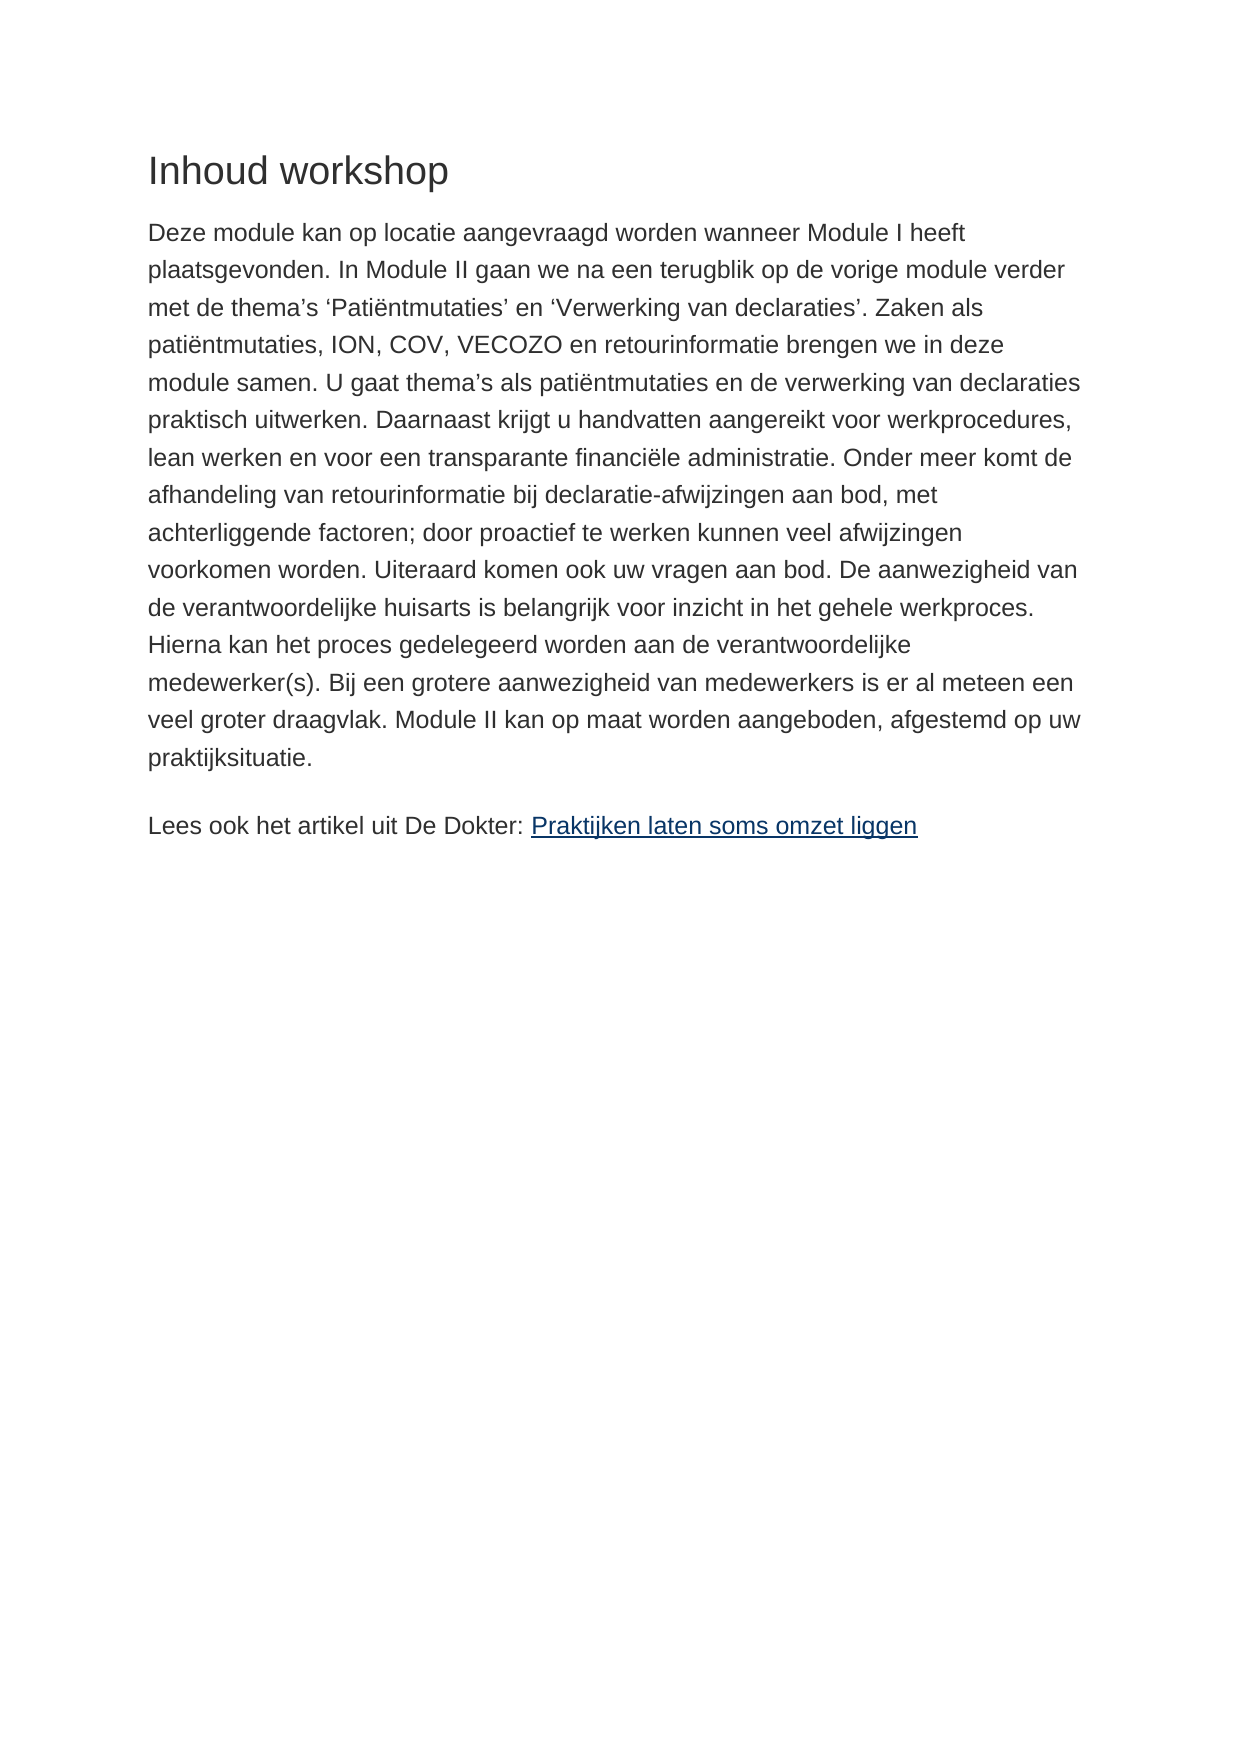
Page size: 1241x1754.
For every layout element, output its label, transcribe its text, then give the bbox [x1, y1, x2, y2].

text Deze module kan op locatie aangevraagd worden wanneer Module I heeft plaatsgevonden. In Module II gaan we na een terugblik op de vorige module verder met de thema’s ‘Patiëntmutaties’ en ‘Verwerking van declaraties’. Zaken als patiëntmutaties, ION, COV, VECOZO en retourinformatie brengen we in deze module samen. U gaat thema’s als patiëntmutaties en de verwerking van declaraties praktisch uitwerken. Daarnaast krijgt u handvatten aangereikt voor werkprocedures, lean werken en voor een transparante financiële administratie. Onder meer komt de afhandeling van retourinformatie bij declaratie-afwijzingen aan bod, met achterliggende factoren; door proactief te werken kunnen veel afwijzingen voorkomen worden. Uiteraard komen ook uw vragen aan bod. De aanwezigheid van de verantwoordelijke huisarts is belangrijk voor inzicht in het gehele werkproces. Hierna kan het proces gedelegeerd worden aan de verantwoordelijke medewerker(s). Bij een grotere aanwezigheid van medewerkers is er al meteen een veel groter draagvlak. Module II kan op maat worden aangeboden, afgestemd op uw praktijksituatie. [148, 209, 1093, 771]
text Inhoud workshop [148, 148, 1093, 193]
text Lees ook het artikel uit De Dokter: Praktijken laten soms omzet liggen [148, 803, 1093, 840]
